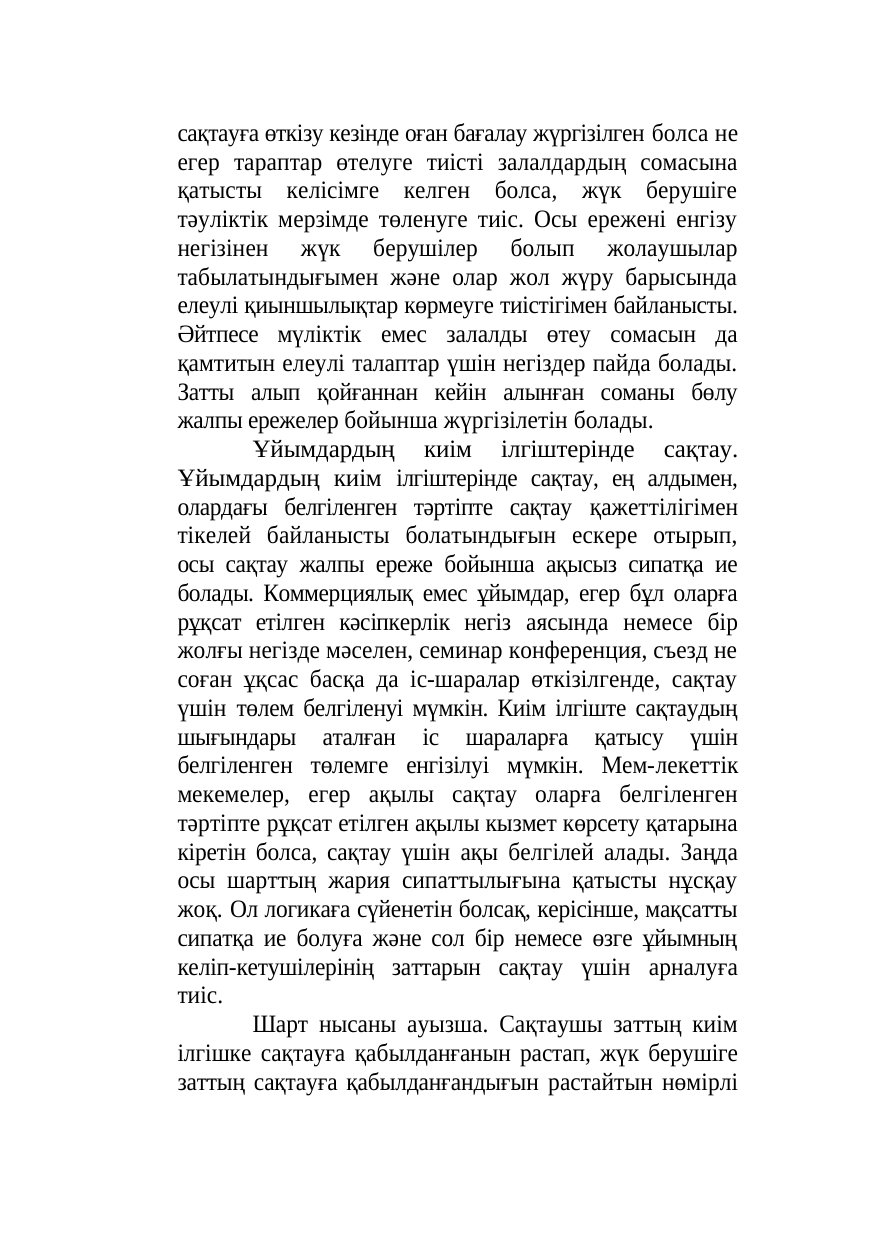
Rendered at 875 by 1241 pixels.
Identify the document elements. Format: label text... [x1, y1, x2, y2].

text Ұйымдардың киім ілгіштерінде сақтау. Ұйымдардың киім ілгіштерінде сақтау, ең алдымен, олардағы белгіленген тәртіпте сақтау қажеттілігімен тікелей байланысты болатындығын ескере отырып, осы сақтау жалпы ереже бойынша ақысыз сипатқа ие болады. Коммерциялық емес ұйымдар, егер бұл оларға рұқсат етілген кәсіпкерлік негіз аясында немесе бір жолғы негізде мәселен, семинар конференция, съезд не соған ұқсас басқа да іс-шаралар өткізілгенде, сақтау үшін төлем белгіленуі мүмкін. Киім ілгіште сақтаудың шығындары аталған іс шараларға қатысу үшін белгіленген төлемге енгізілуі мүмкін. Мем-лекеттік мекемелер, егер ақылы сақтау оларға белгіленген тәртіпте рұқсат етілген ақылы кызмет көрсету қатарына кіретін болса, сақтау үшін ақы белгілей алады. Заңда осы шарттың жария сипаттылығына қатысты нұсқау жоқ. Ол логикаға сүйенетін болсақ, керісінше, мақсатты сипатқа ие болуға және сол бір немесе өзге ұйымның келіп-кетушілерінің заттарын сақтау үшін арналуға тиіс. [177, 434, 738, 1009]
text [177, 1009, 738, 1096]
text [177, 118, 738, 434]
